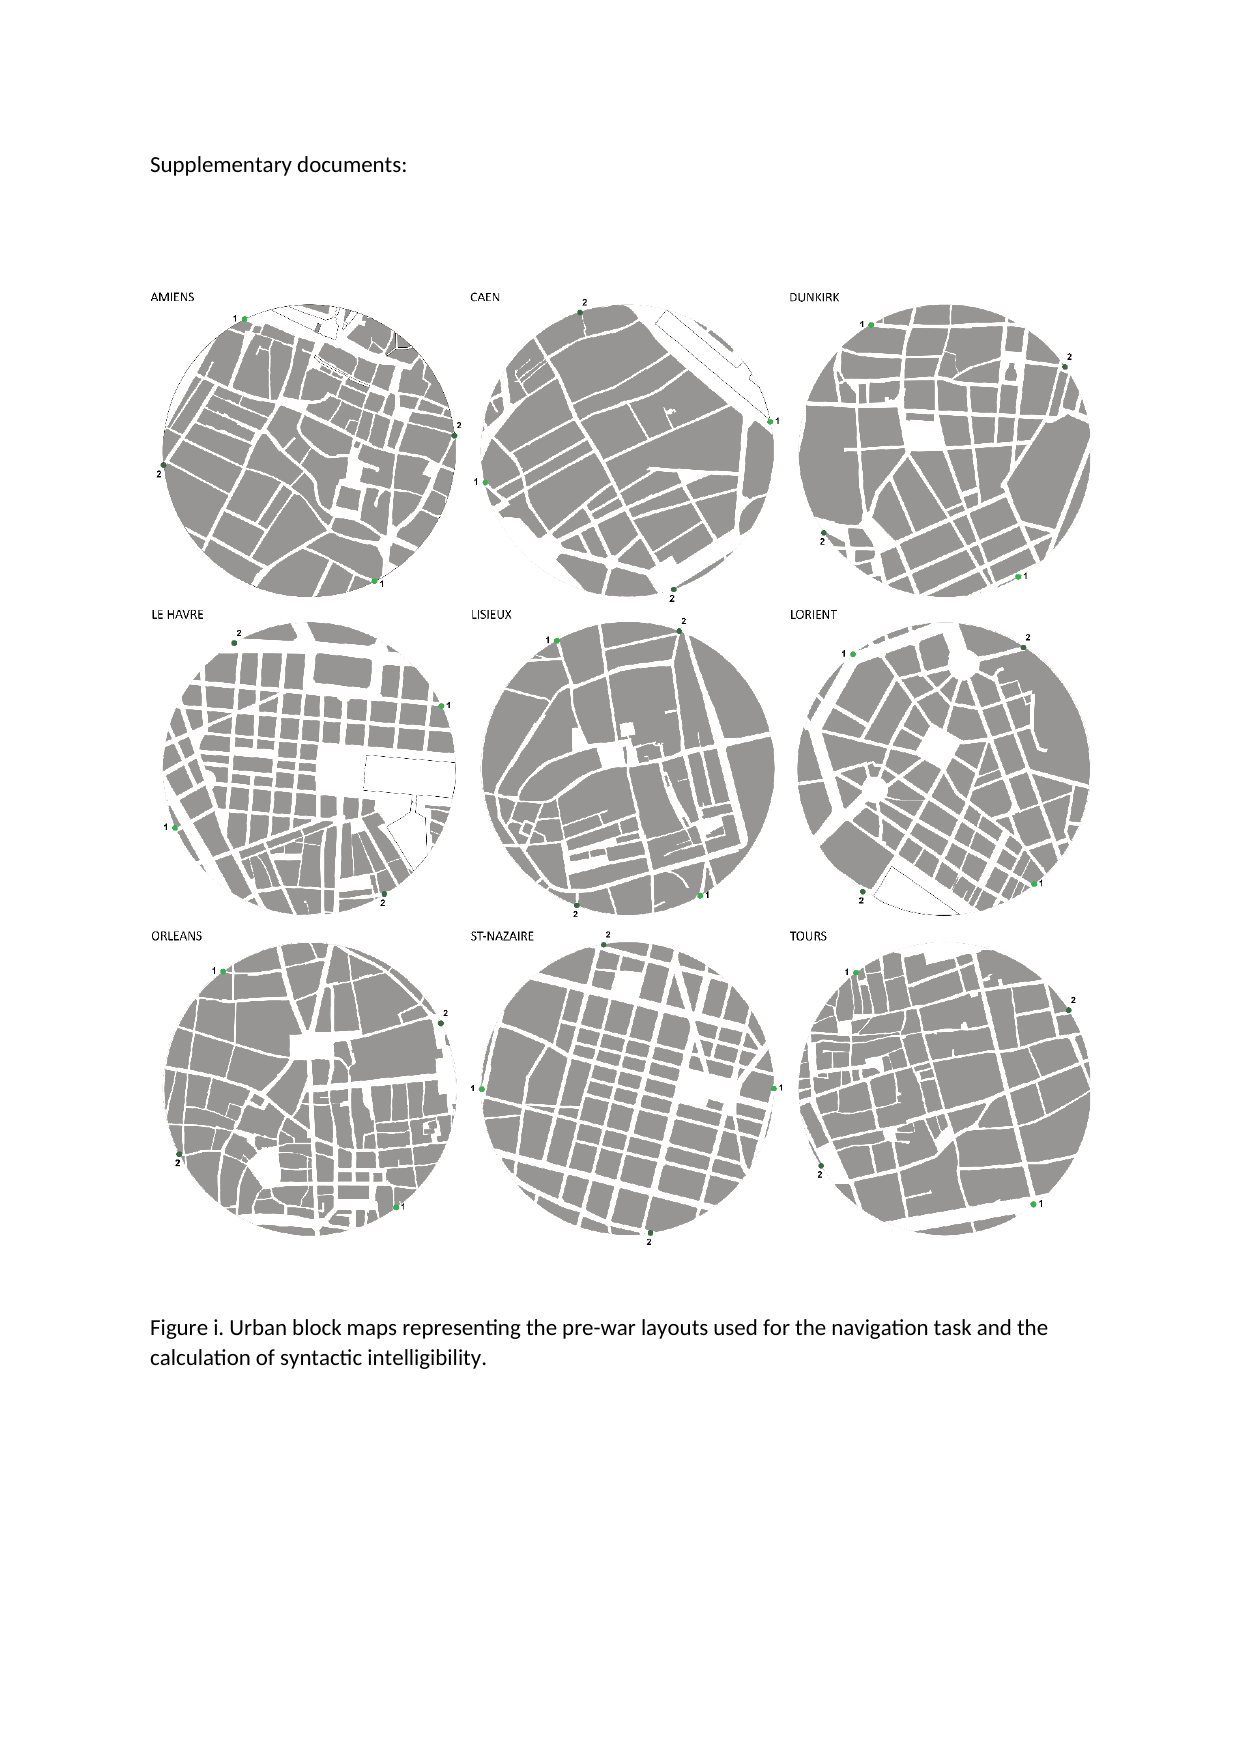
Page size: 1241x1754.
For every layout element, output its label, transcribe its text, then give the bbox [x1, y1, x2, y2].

text Figure i. Urban block maps representing the pre-war layouts used for the navigation task and the calculation of syntactic intelligibility. [150, 1313, 1090, 1371]
text Supplementary documents: [150, 150, 1090, 178]
picture [150, 290, 1091, 1248]
